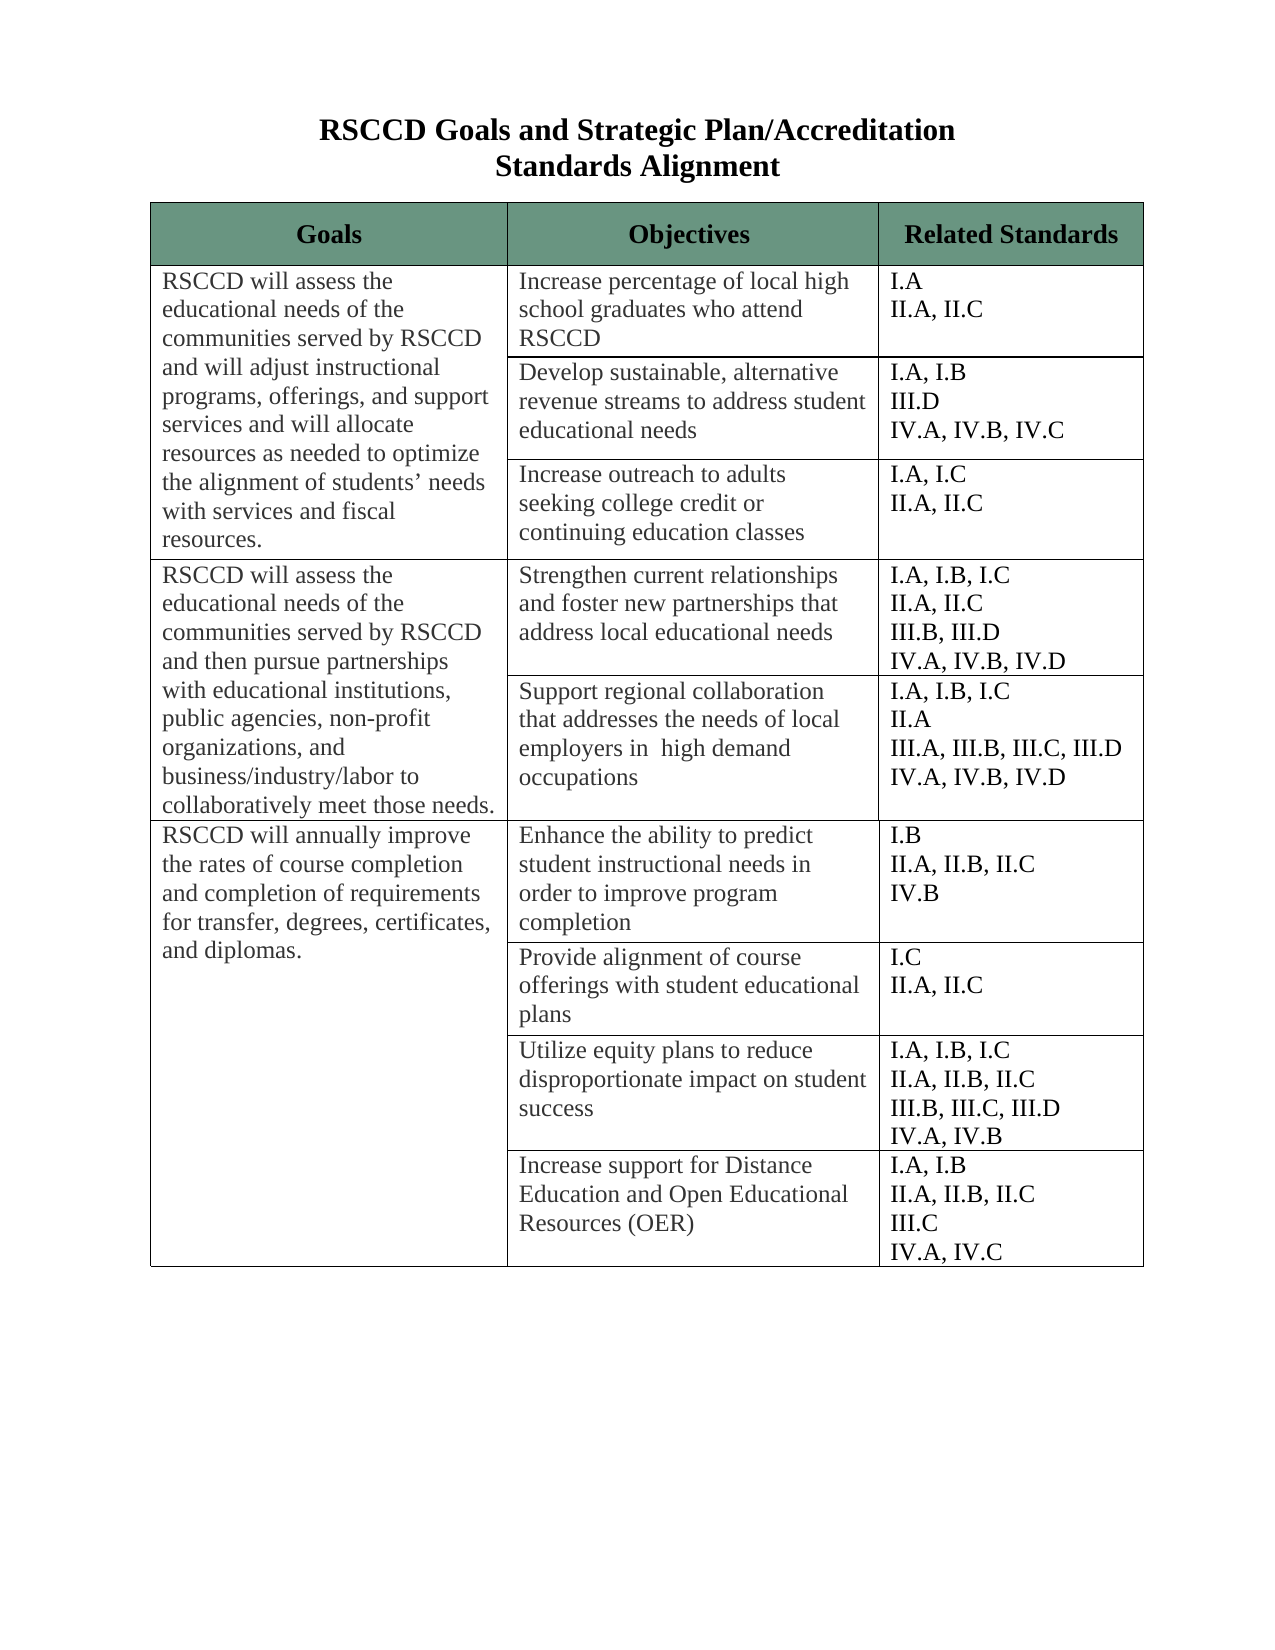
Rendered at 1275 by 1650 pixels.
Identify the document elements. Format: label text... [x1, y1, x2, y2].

table_cell I.A, I.B II.A, II.B, II.C III.C IV.A, IV.C [880, 1151, 1143, 1266]
table_header Goals [151, 203, 507, 265]
table_cell RSCCD will assess the educational needs of the communities served by RSCCD and then pursue partnerships with educational institutions, public agencies, non-profit organizations, and business/industry/labor to collaboratively meet those needs. [151, 560, 507, 820]
table_cell RSCCD will assess the educational needs of the communities served by RSCCD and will adjust instructional programs, offerings, and support services and will allocate resources as needed to optimize the alignment of students’ needs with services and fiscal resources. [151, 266, 507, 559]
table_cell I.B II.A, II.B, II.C IV.B [880, 821, 1143, 941]
table_cell Increase support for Distance Education and Open Educational Resources (OER) [508, 1151, 879, 1266]
table_cell I.A, I.C II.A, II.C [879, 460, 1143, 559]
table_cell Provide alignment of course offerings with student educational plans [508, 943, 879, 1034]
table_cell I.A, I.B, I.C II.A III.A, III.B, III.C, III.D IV.A, IV.B, IV.D [879, 676, 1143, 820]
table_cell I.C II.A, II.C [880, 943, 1143, 1034]
table_cell I.A II.A, II.C [879, 266, 1143, 356]
table_header Related Standards [879, 203, 1143, 265]
table_cell I.A, I.B, I.C II.A, II.C III.B, III.D IV.A, IV.B, IV.D [879, 560, 1143, 675]
table_header Objectives [508, 203, 878, 265]
table_cell Increase percentage of local high school graduates who attend RSCCD [508, 266, 878, 356]
text RSCCD Goals and Strategic Plan/Accreditation [150, 111, 1125, 147]
table_cell Develop sustainable, alternative revenue streams to address student educational needs [508, 358, 878, 458]
table_cell Increase outreach to adults seeking college credit or continuing education classes [508, 460, 878, 559]
table_cell I.A, I.B, I.C II.A, II.B, II.C III.B, III.C, III.D IV.A, IV.B [880, 1036, 1143, 1150]
text Standards Alignment [150, 147, 1125, 183]
table_cell Strengthen current relationships and foster new partnerships that address local educational needs [508, 560, 878, 675]
table_cell I.A, I.B III.D IV.A, IV.B, IV.C [879, 358, 1143, 458]
table_cell Support regional collaboration that addresses the needs of local employers in high demand occupations [508, 676, 878, 820]
table_cell Enhance the ability to predict student instructional needs in order to improve program completion [508, 821, 879, 941]
table_cell Utilize equity plans to reduce disproportionate impact on student success [508, 1036, 879, 1150]
table_cell RSCCD will annually improve the rates of course completion and completion of requirements for transfer, degrees, certificates, and diplomas. [151, 821, 507, 1266]
